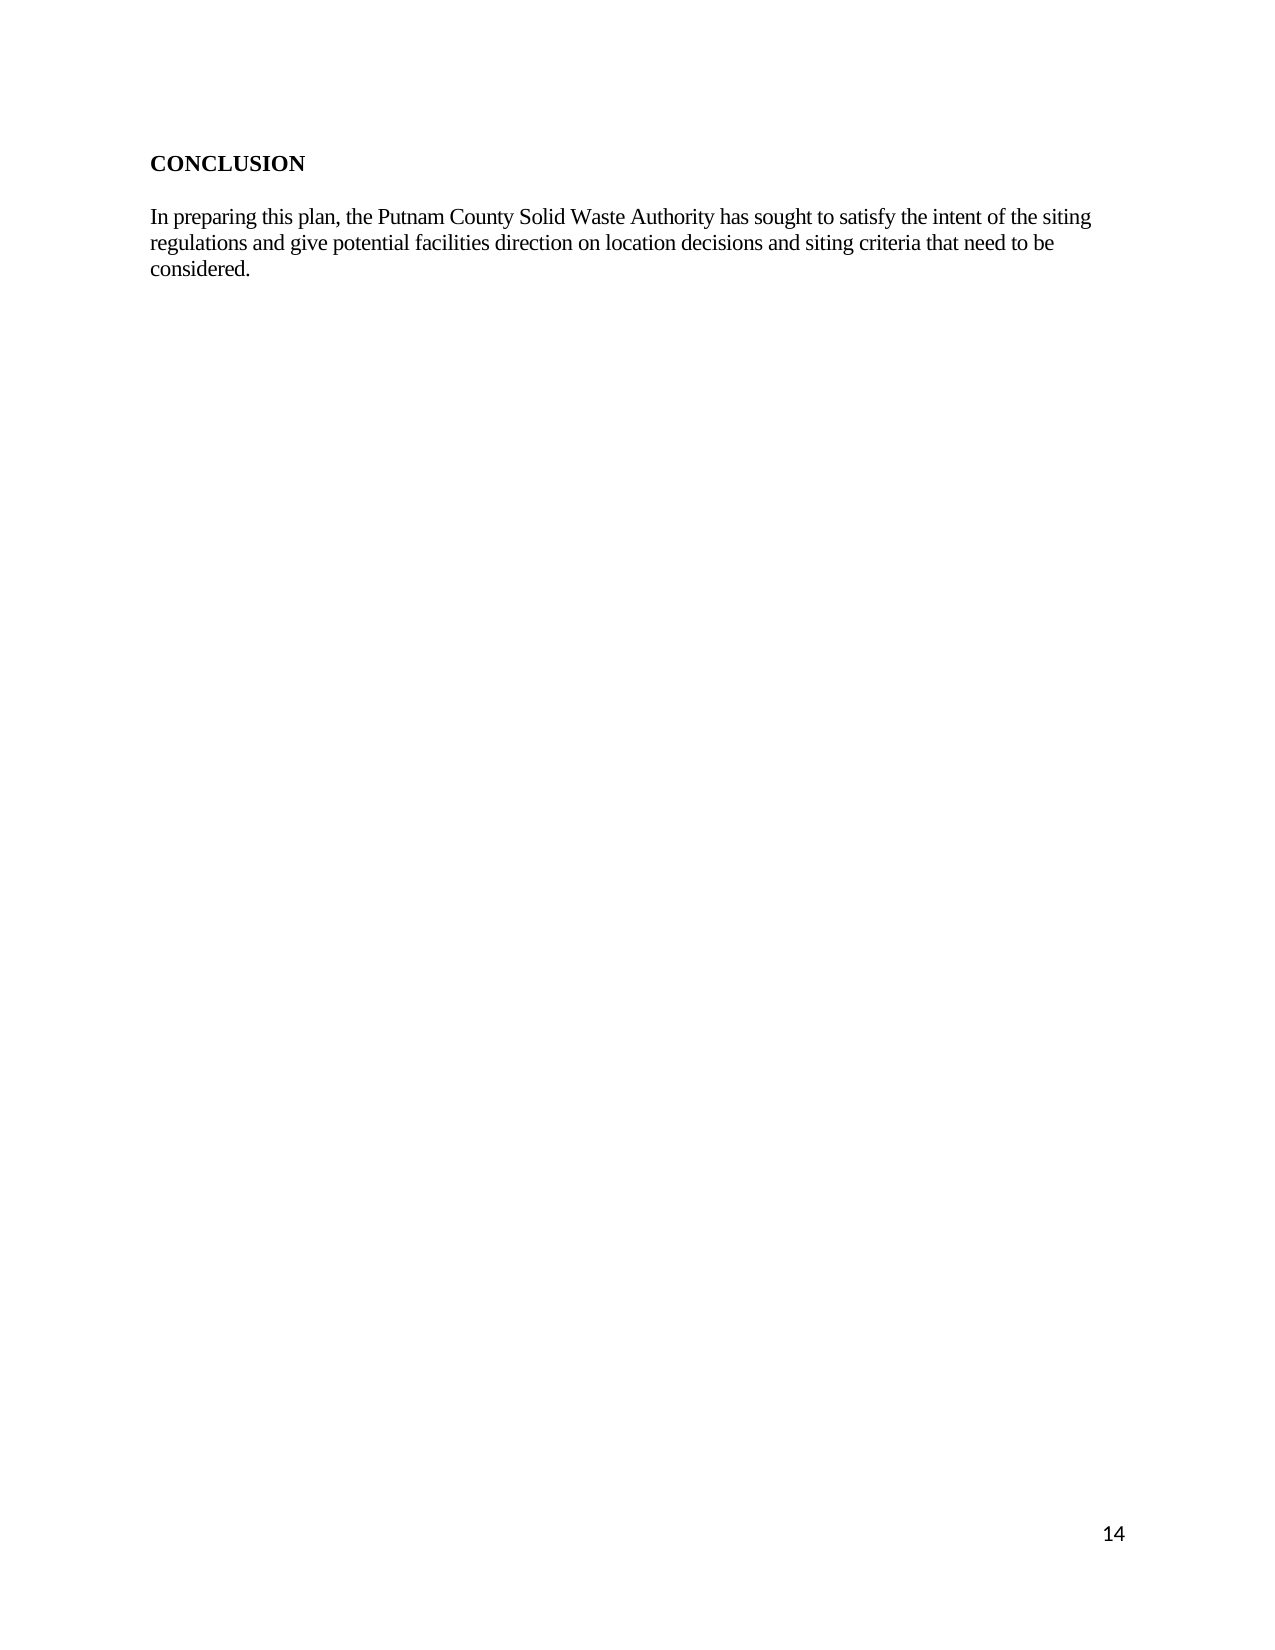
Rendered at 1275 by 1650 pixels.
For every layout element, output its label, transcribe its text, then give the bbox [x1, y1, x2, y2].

text CONCLUSION [150, 150, 1125, 176]
text In preparing this plan, the Putnam County Solid Waste Authority has sought to satisfy the intent of the siting regulations and give potential facilities direction on location decisions and siting criteria that need to be considered. [150, 203, 1125, 282]
